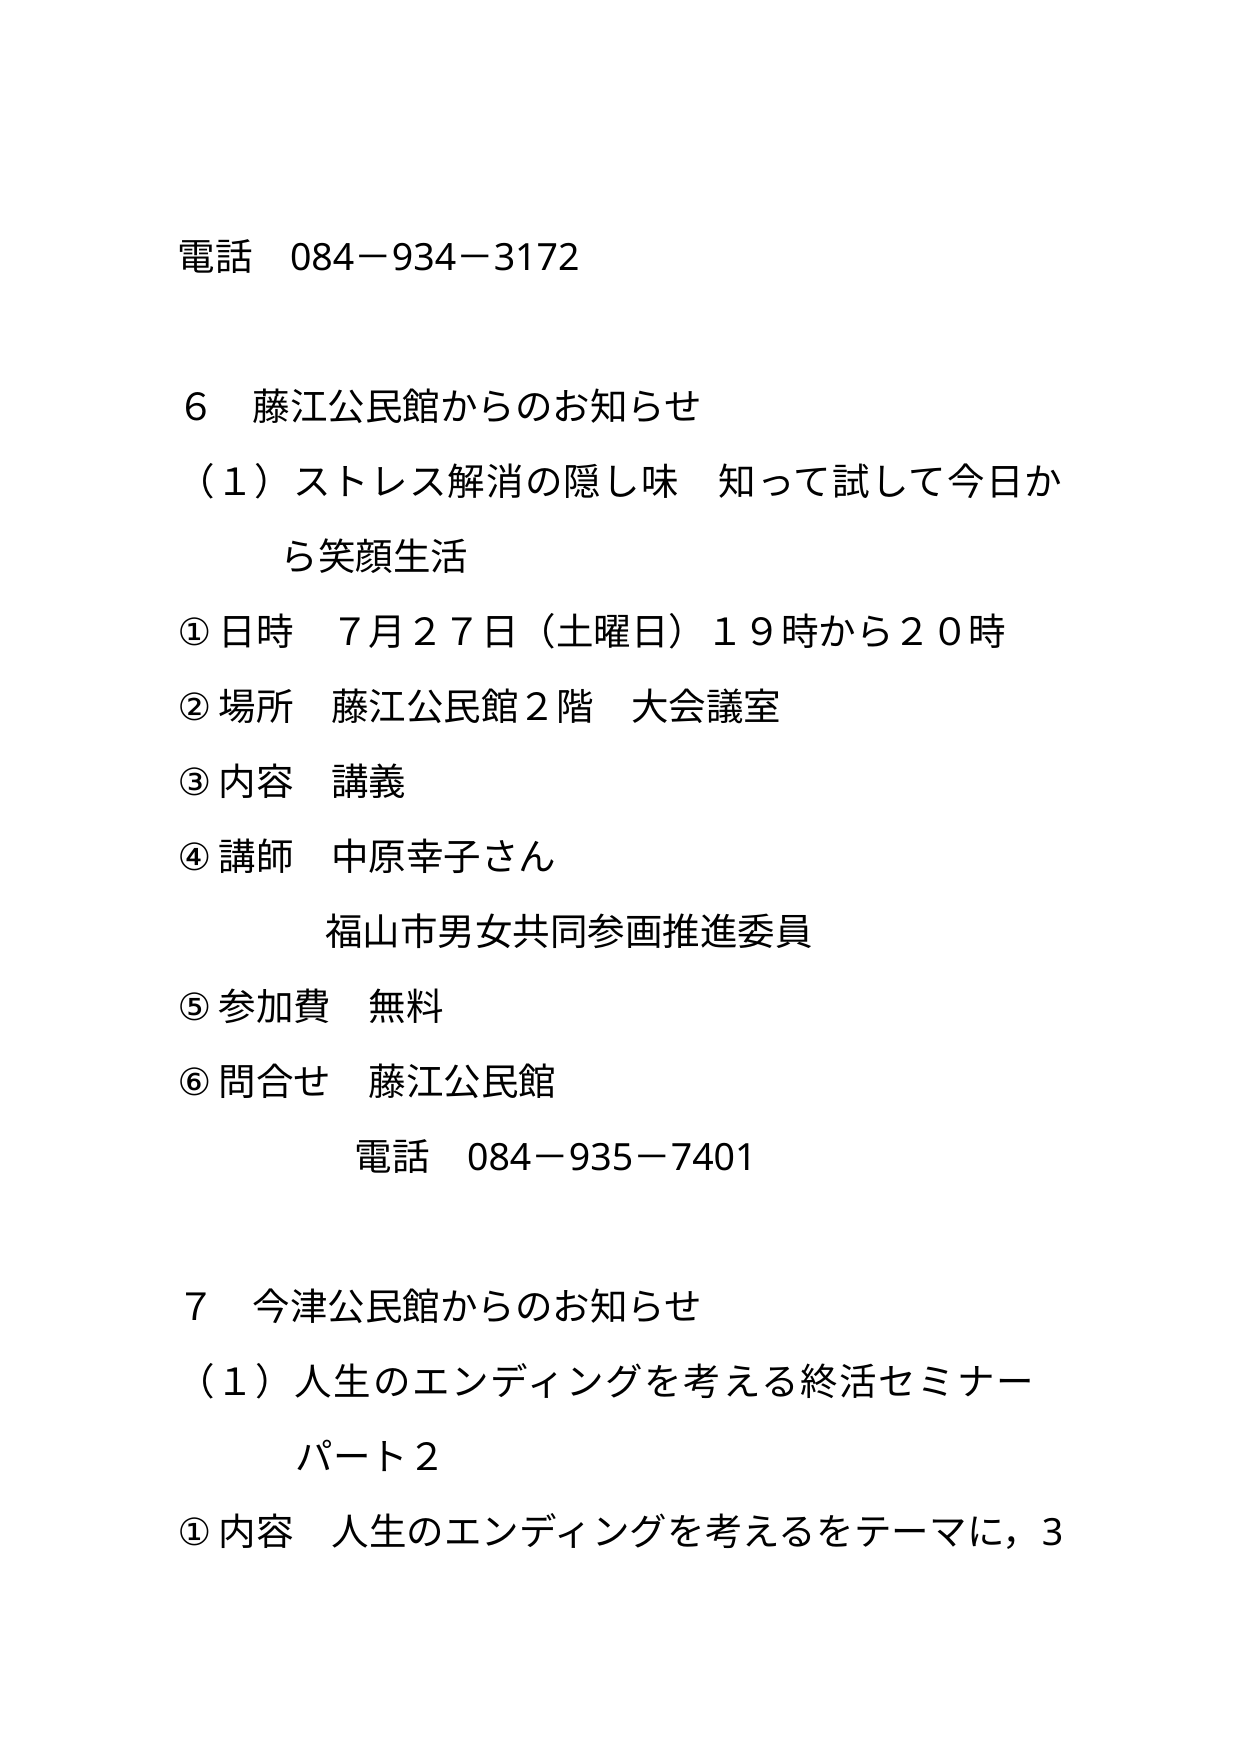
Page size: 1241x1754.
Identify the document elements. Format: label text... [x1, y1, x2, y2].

text ③内容 講義 [177, 742, 1063, 817]
text 電話 084－934－3172 [177, 217, 1063, 292]
text ②場所 藤江公民館２階 大会議室 [177, 667, 1063, 742]
text ④講師 中原幸子さん [177, 817, 1063, 892]
text ６ 藤江公民館からのお知らせ [177, 367, 1063, 442]
text （１）ストレス解消の隠し味 知って試して今日から笑顔生活 [177, 442, 1063, 592]
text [177, 1492, 1063, 1567]
text ⑤参加費 無料 [177, 967, 1063, 1042]
text 電話 084－935－7401 [354, 1117, 1063, 1192]
text 福山市男女共同参画推進委員 [325, 892, 1063, 967]
text ７ 今津公民館からのお知らせ [177, 1267, 1063, 1342]
text ①日時 ７月２７日（土曜日）１９時から２０時 [177, 592, 1063, 667]
text （１）人生のエンディングを考える終活セミナー パート２ [177, 1342, 1034, 1492]
text ⑥問合せ 藤江公民館 [177, 1042, 1063, 1117]
